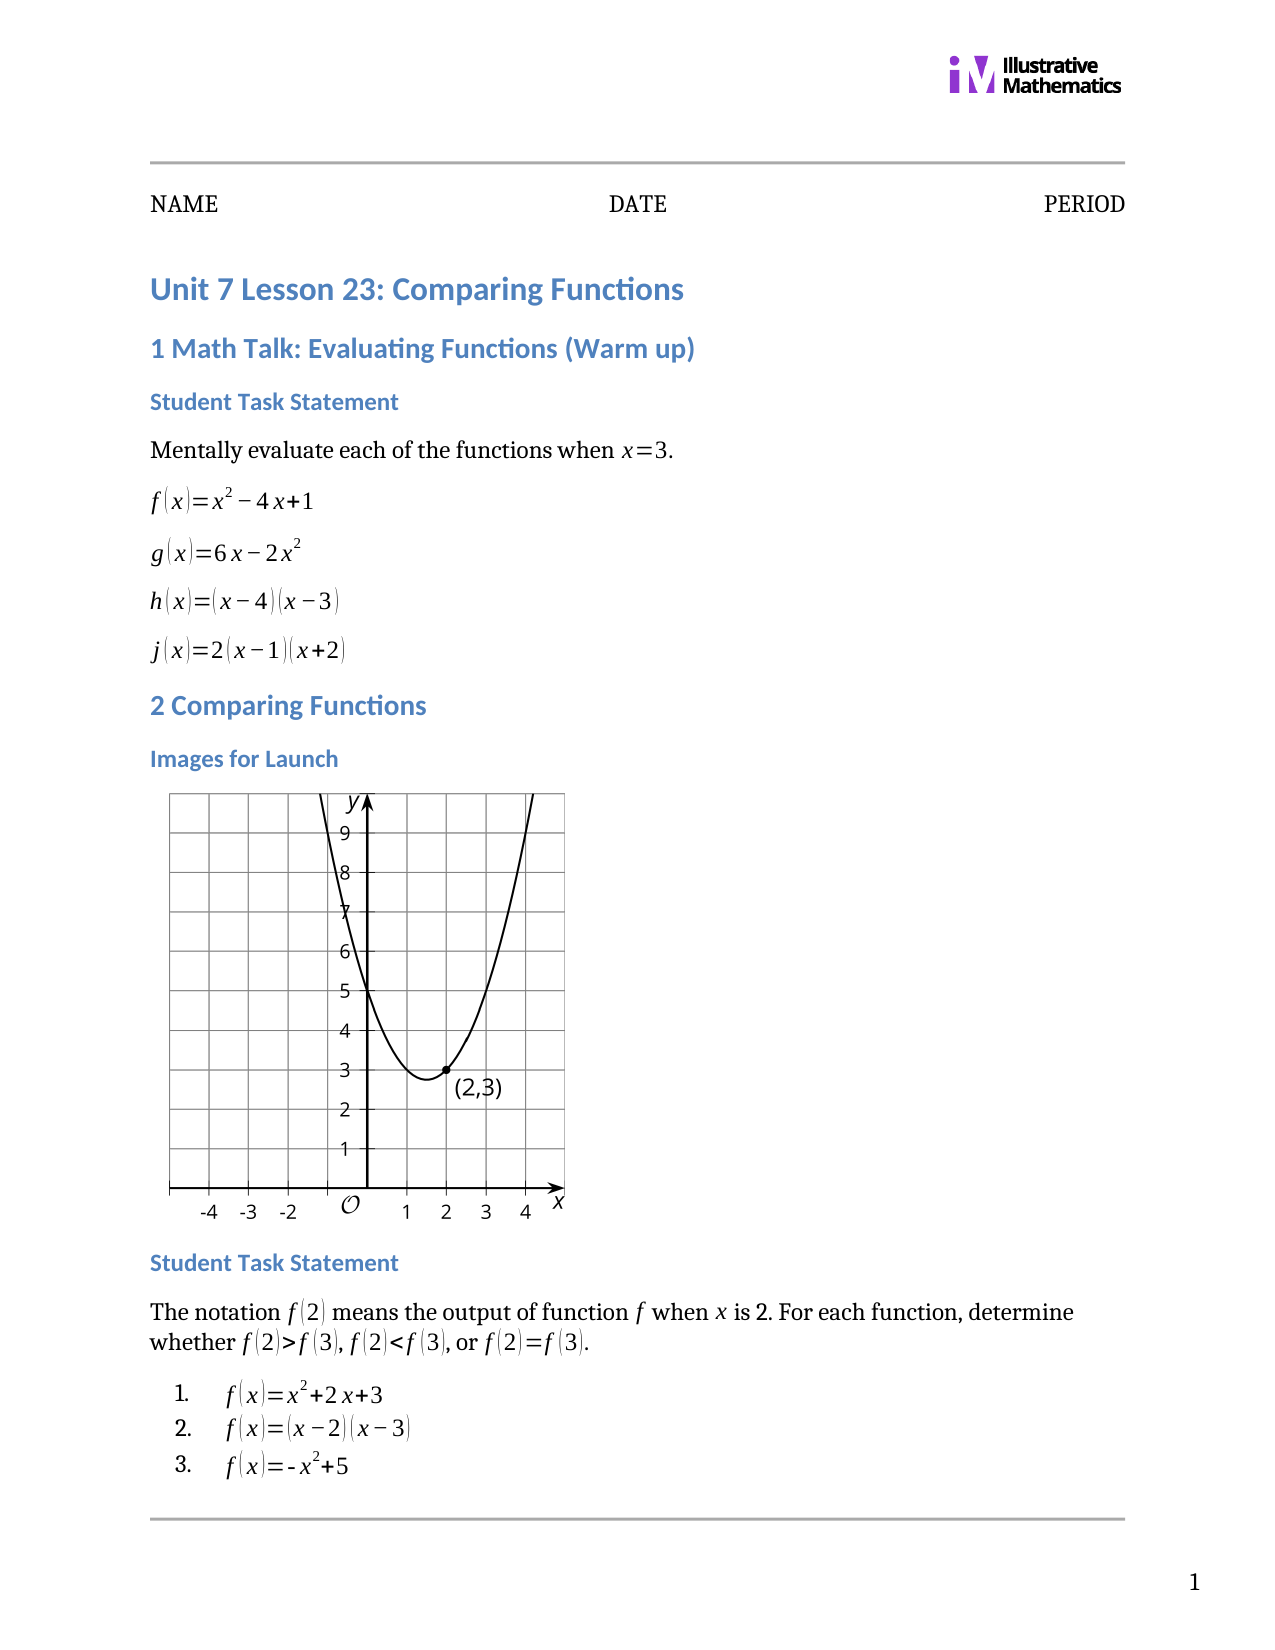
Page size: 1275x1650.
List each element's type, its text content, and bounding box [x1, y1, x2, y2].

subtitle 1 Math Talk: Evaluating Functions (Warm up) [150, 330, 1125, 366]
picture [949, 55, 1121, 93]
picture [168, 792, 565, 1227]
subtitle Unit 7 Lesson 23: Comparing Functions [150, 268, 1125, 309]
subtitle Student Task Statement [150, 1247, 1125, 1278]
text The notation means the output of function when is 2. For each function, determine whether , , or . [150, 1297, 1125, 1358]
subtitle Images for Launch [150, 743, 1125, 774]
subtitle 2 Comparing Functions [150, 687, 1125, 722]
text Mentally evaluate each of the functions when . [150, 436, 1125, 464]
subtitle Student Task Statement [150, 386, 1125, 417]
